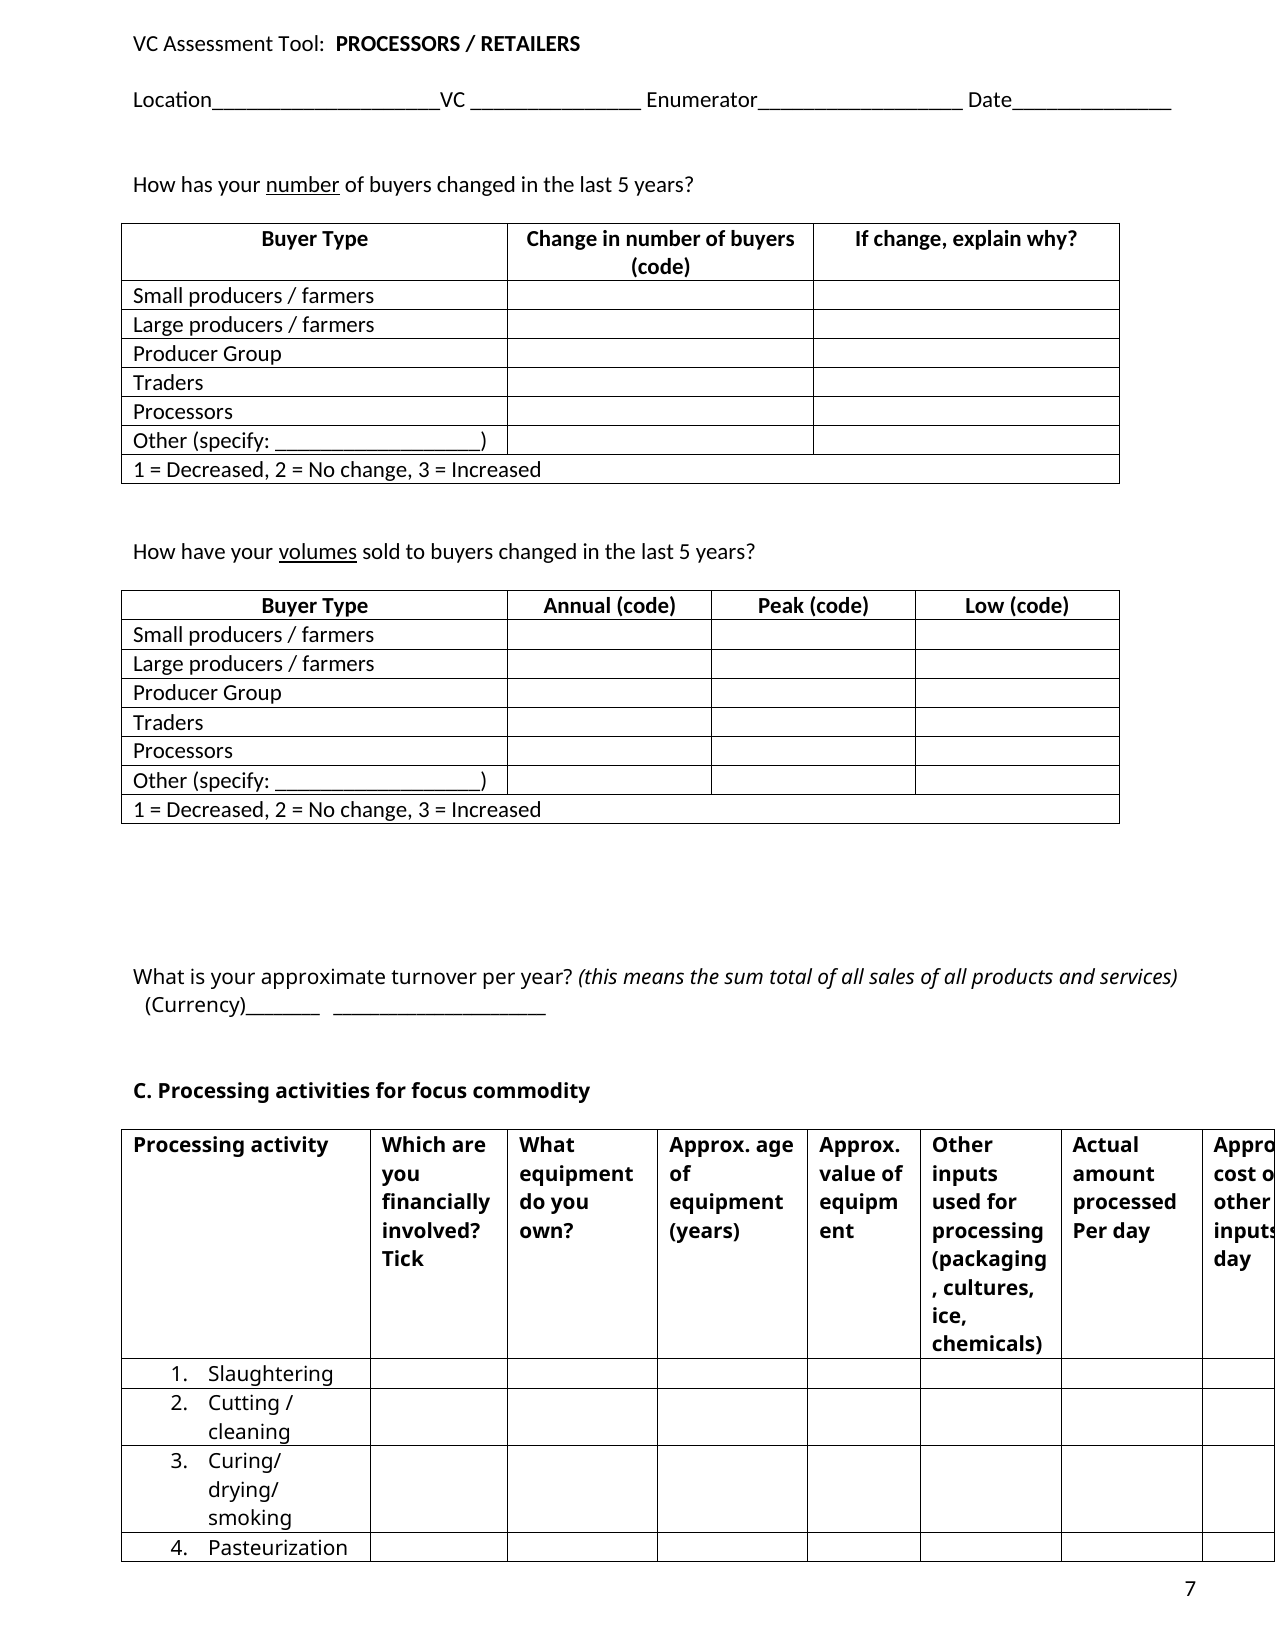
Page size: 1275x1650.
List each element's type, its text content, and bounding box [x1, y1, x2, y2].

table_cell [916, 737, 1119, 765]
table_cell [712, 708, 915, 736]
table_cell [921, 1446, 1061, 1532]
table_cell Traders [122, 368, 507, 396]
table_header Peak (code) [712, 591, 915, 619]
table_cell [508, 426, 813, 454]
table_cell Processors [122, 737, 507, 765]
table_cell Small producers / farmers [122, 620, 507, 648]
table_cell 1 = Decreased, 2 = No change, 3 = Increased [122, 455, 1119, 483]
table_header Buyer Type [122, 591, 507, 619]
table_cell Slaughtering [122, 1359, 370, 1387]
table_cell Other (specify: __________________) [122, 766, 507, 794]
table_header Actual amount processed Per day [1062, 1130, 1202, 1358]
table_cell Other (specify: __________________) [122, 426, 507, 454]
table_cell [921, 1359, 1061, 1387]
table_cell Cutting / cleaning [122, 1389, 370, 1445]
table_cell [1203, 1446, 1274, 1532]
table_cell [508, 766, 711, 794]
table_cell Small producers / farmers [122, 281, 507, 309]
table_cell [508, 1533, 657, 1561]
table_cell [916, 766, 1119, 794]
text How have your volumes sold to buyers changed in the last 5 years? [133, 537, 1196, 565]
text How has your number of buyers changed in the last 5 years? [133, 170, 1196, 198]
table_cell Large producers / farmers [122, 650, 507, 677]
table_cell [508, 310, 813, 338]
table_cell [712, 620, 915, 648]
table_header What equipment do you own? [508, 1130, 657, 1358]
table_cell [508, 339, 813, 367]
table_cell [916, 708, 1119, 736]
table_cell Traders [122, 708, 507, 736]
table_cell [1062, 1446, 1202, 1532]
table_header Approx. cost of other inputs per day [1203, 1130, 1274, 1358]
table_cell [658, 1533, 807, 1561]
table_cell [916, 620, 1119, 648]
table_cell [814, 310, 1119, 338]
table_header Approx. value of equipment [808, 1130, 920, 1358]
table_cell [508, 737, 711, 765]
table_cell [921, 1389, 1061, 1445]
table_cell [712, 766, 915, 794]
table_cell [658, 1359, 807, 1387]
table_cell [371, 1533, 507, 1561]
table_cell [371, 1446, 507, 1532]
table_cell Processors [122, 397, 507, 425]
table_cell [712, 737, 915, 765]
table_cell [808, 1359, 920, 1387]
table_cell [371, 1359, 507, 1387]
table_cell [1203, 1359, 1274, 1387]
table_header Low (code) [916, 591, 1119, 619]
table_cell [1062, 1533, 1202, 1561]
table_header Processing activity [122, 1130, 370, 1358]
table_cell [808, 1389, 920, 1445]
table_cell [371, 1389, 507, 1445]
table_cell [814, 368, 1119, 396]
table_cell [814, 339, 1119, 367]
table_cell [508, 679, 711, 707]
table_cell [808, 1446, 920, 1532]
table_cell [921, 1533, 1061, 1561]
table_cell Large producers / farmers [122, 310, 507, 338]
table_cell [1062, 1389, 1202, 1445]
table_cell [508, 1359, 657, 1387]
table_header Annual (code) [508, 591, 711, 619]
table_cell [916, 650, 1119, 677]
table_cell [1203, 1389, 1274, 1445]
table_header Change in number of buyers (code) [508, 224, 813, 280]
table_cell [508, 368, 813, 396]
table_cell 1 = Decreased, 2 = No change, 3 = Increased [122, 795, 1119, 823]
table_cell [814, 426, 1119, 454]
table_cell [508, 708, 711, 736]
table_header If change, explain why? [814, 224, 1119, 280]
table_cell Pasteurization [122, 1533, 370, 1561]
table_cell Producer Group [122, 679, 507, 707]
table_cell [808, 1533, 920, 1561]
table_cell [508, 281, 813, 309]
table_cell [916, 679, 1119, 707]
table_cell [712, 650, 915, 677]
table_cell [658, 1446, 807, 1532]
table_cell [1203, 1533, 1274, 1561]
table_cell [814, 397, 1119, 425]
table_cell [658, 1389, 807, 1445]
table_cell [508, 620, 711, 648]
table_cell [1062, 1359, 1202, 1387]
table_cell [814, 281, 1119, 309]
text What is your approximate turnover per year? (this means the sum total of all sales of all products and services) (Currency)________ _______________________ [133, 962, 1196, 1019]
text C. Processing activities for focus commodity [133, 1076, 1196, 1104]
table_cell [508, 650, 711, 677]
table_cell Curing/drying/smoking [122, 1446, 370, 1532]
table_header Buyer Type [122, 224, 507, 280]
table_header Approx. age of equipment (years) [658, 1130, 807, 1358]
table_header Which are you financially involved? Tick [371, 1130, 507, 1358]
table_cell Producer Group [122, 339, 507, 367]
table_cell [508, 1446, 657, 1532]
table_cell [508, 397, 813, 425]
table_cell [712, 679, 915, 707]
table_header Other inputs used for processing (packaging, cultures, ice, chemicals) [921, 1130, 1061, 1358]
table_cell [508, 1389, 657, 1445]
